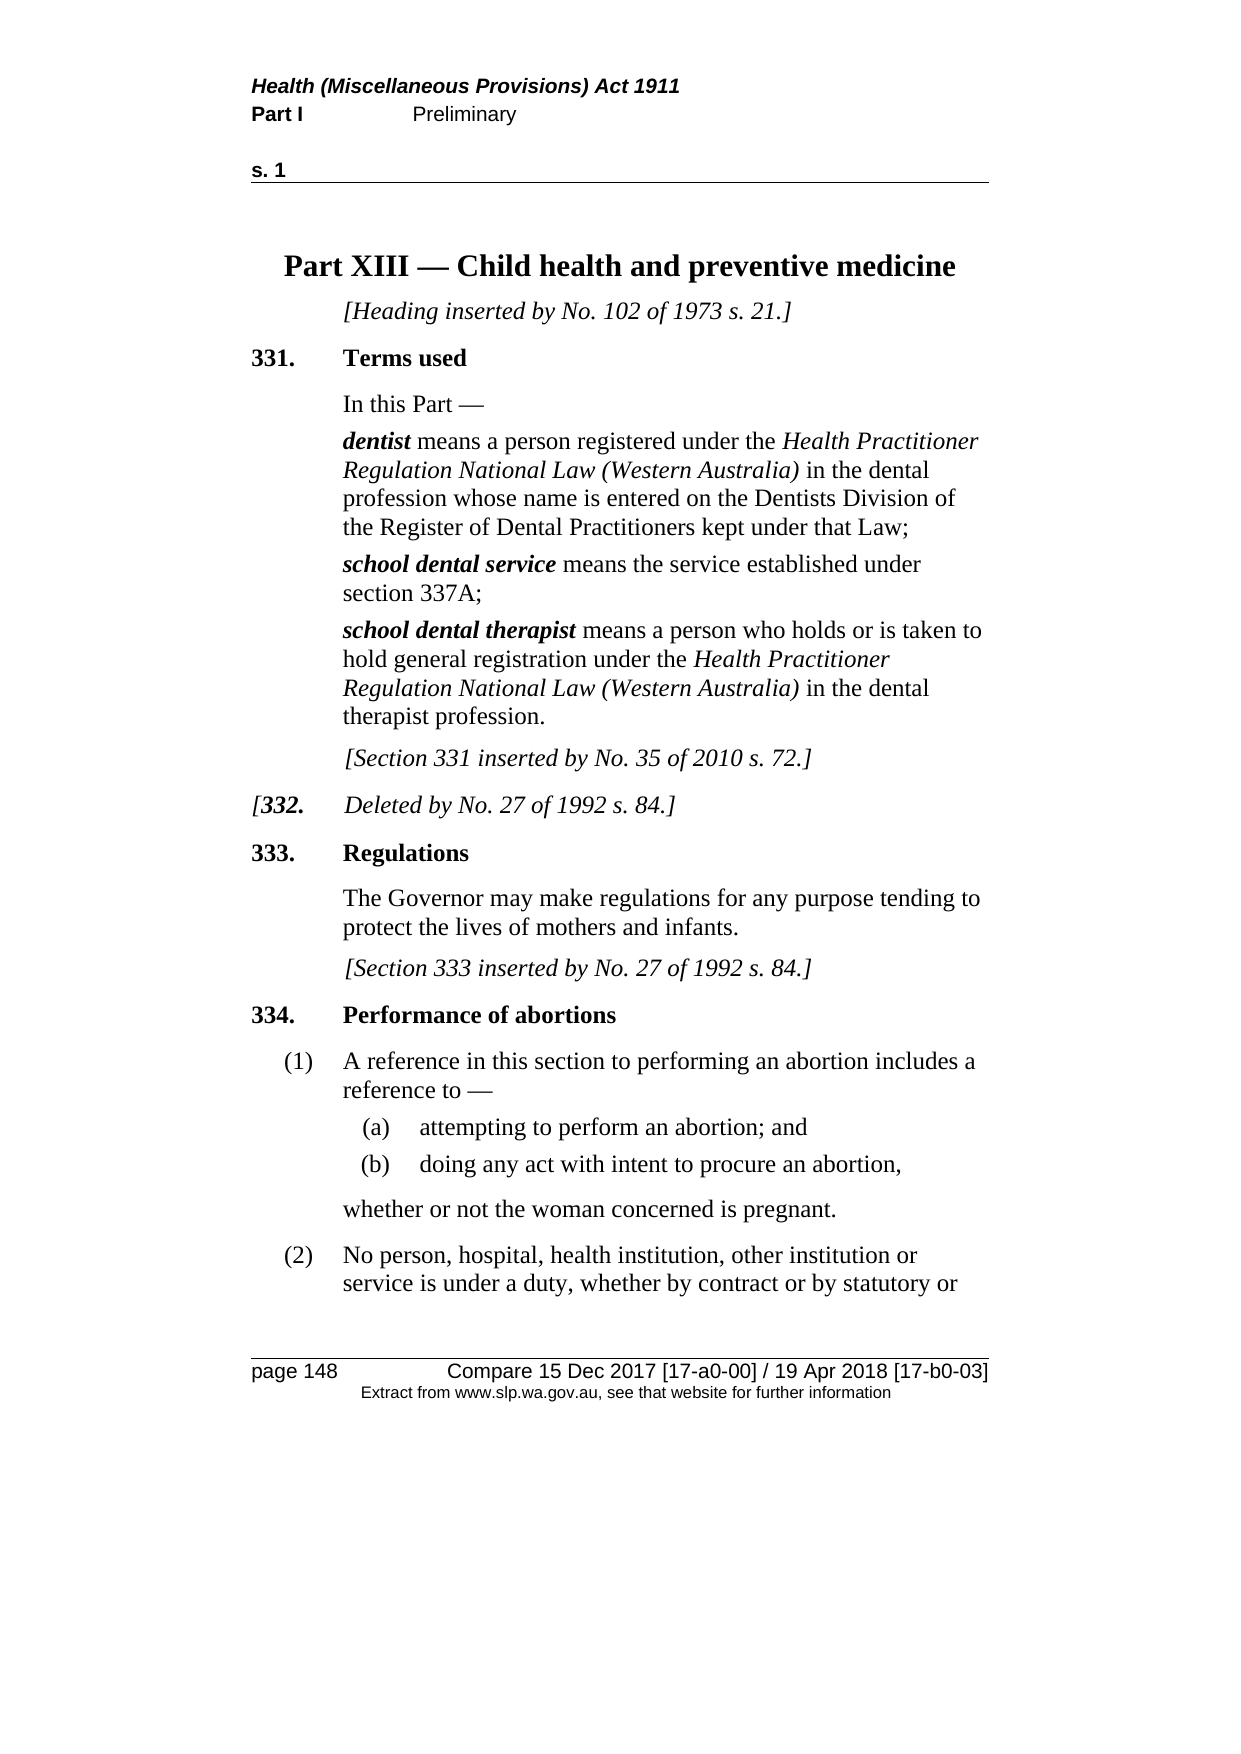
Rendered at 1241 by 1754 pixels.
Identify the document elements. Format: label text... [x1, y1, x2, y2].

text [Section 333 inserted by No. 27 of 1992 s. 84.] [251, 953, 989, 982]
text (1) A reference in this section to performing an abortion includes a reference to — [251, 1046, 989, 1103]
text school dental therapist means a person who holds or is taken to hold general registration under the Health Practitioner Regulation National Law (Western Australia) in the dental therapist profession. [251, 615, 989, 730]
text dentist means a person registered under the Health Practitioner Regulation National Law () in the dental profession whose name is entered on the Dentists Division of the Register of Dental Practitioners kept under that Law; [251, 426, 989, 541]
subtitle Part XIII — Child health and preventive medicine [251, 247, 989, 283]
text (a) attempting to perform an abortion; and [251, 1112, 989, 1141]
subtitle 334. Performance of abortions [251, 1001, 989, 1029]
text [251, 1240, 989, 1297]
text school dental service means the service established under section 337A; [251, 549, 989, 607]
subtitle 331. Terms used [251, 343, 989, 372]
text (b) doing any act with intent to procure an abortion, [251, 1149, 989, 1178]
text whether or not the woman concerned is pregnant. [251, 1194, 989, 1223]
text In this Part — [251, 389, 989, 418]
subtitle 333. Regulations [251, 838, 989, 866]
text [Section 331 inserted by No. 35 of 2010 s. 72.] [251, 743, 989, 771]
subtitle [Heading inserted by No. 102 of 1973 s. 21.] [251, 296, 989, 325]
text [332. Deleted by No. 27 of 1992 s. 84.] [251, 790, 989, 819]
text The Governor may make regulations for any purpose tending to protect the lives of mothers and infants. [251, 883, 989, 941]
